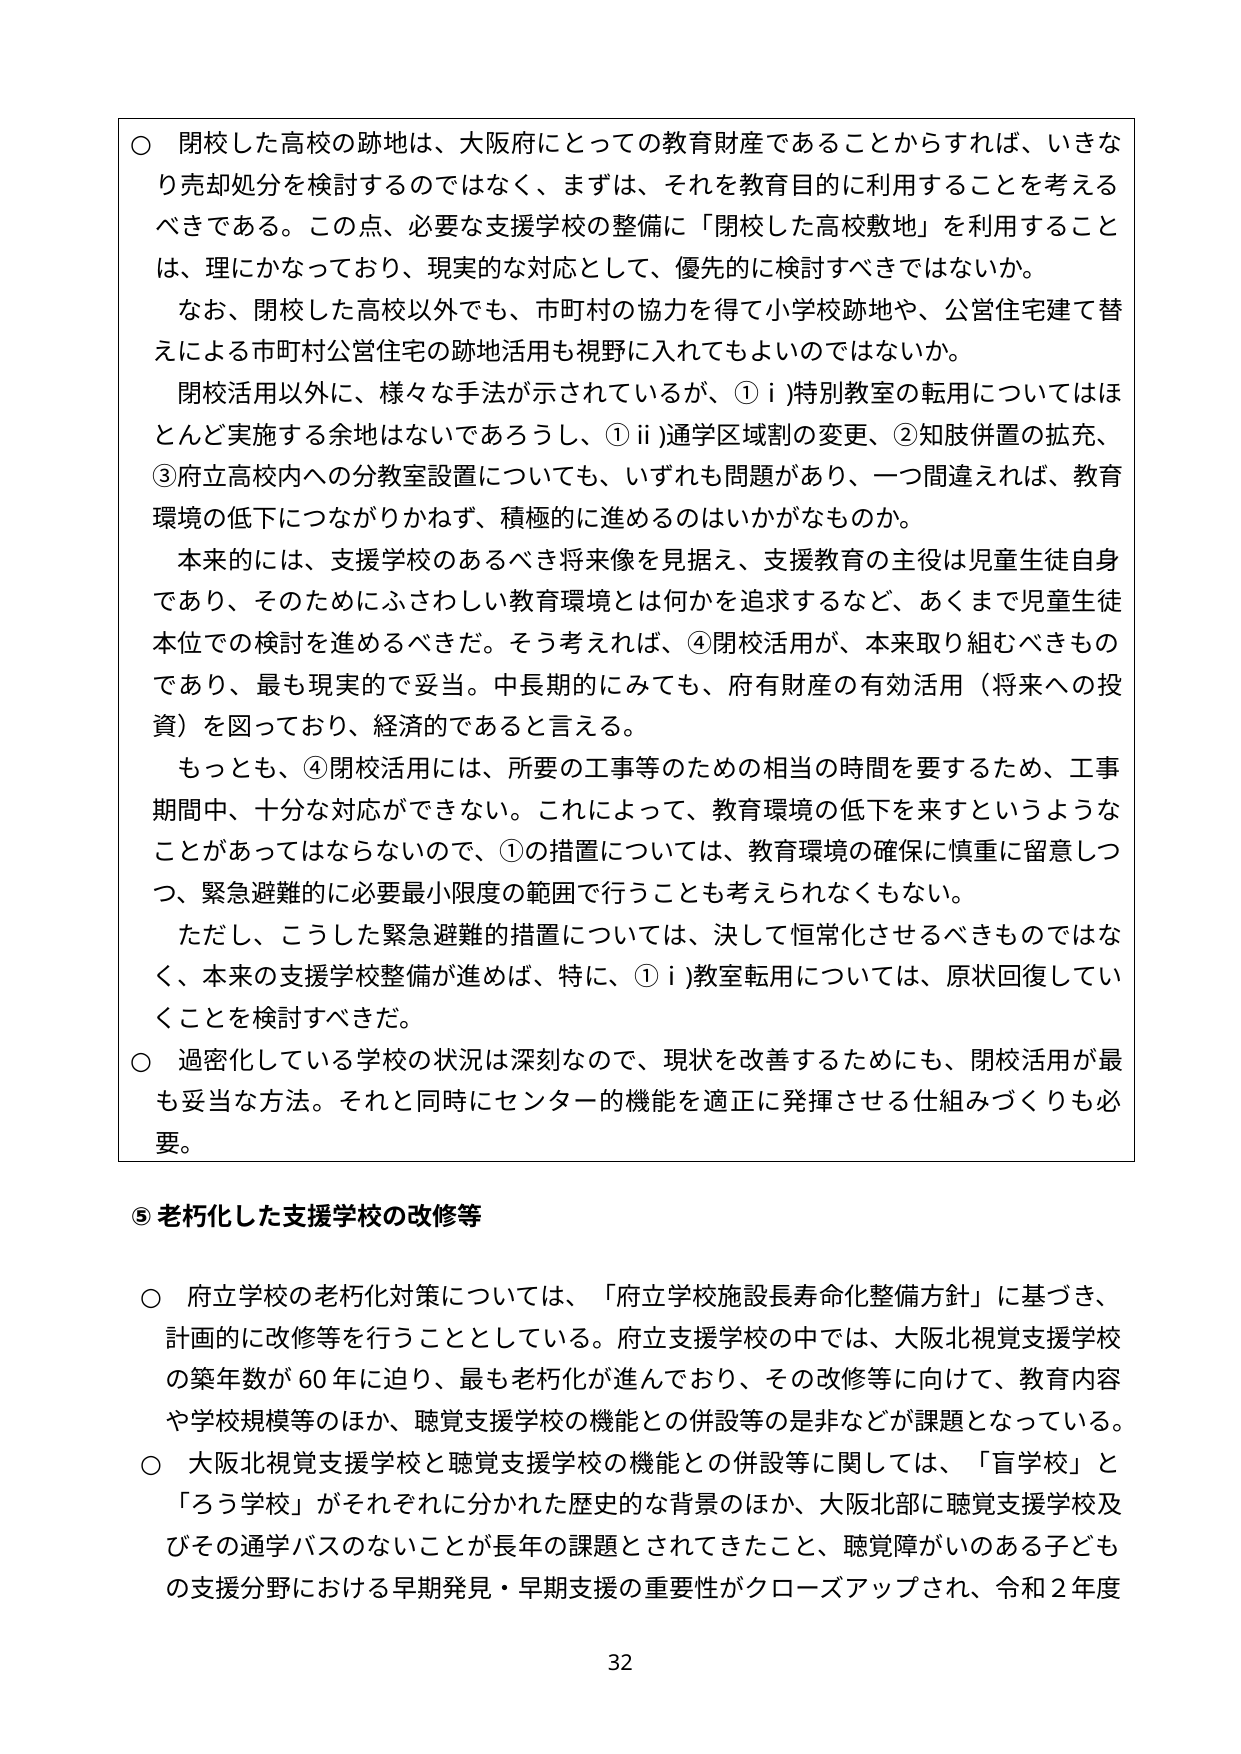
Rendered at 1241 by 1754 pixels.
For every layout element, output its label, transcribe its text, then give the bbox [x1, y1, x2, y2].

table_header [119, 119, 1134, 1161]
text ○ 府立学校の老朽化対策については、「府立学校施設長寿命化整備方針」に基づき、計画的に改修等を行うこととしている。府立支援学校の中では、大阪北視覚支援学校の築年数が60年に迫り、最も老朽化が進んでおり、その改修等に向けて、教育内容や学校規模等のほか、聴覚支援学校の機能との併設等の是非などが課題となっている。 [140, 1272, 1122, 1439]
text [140, 1439, 1122, 1606]
text ⑤老朽化した支援学校の改修等 [118, 1203, 1122, 1231]
